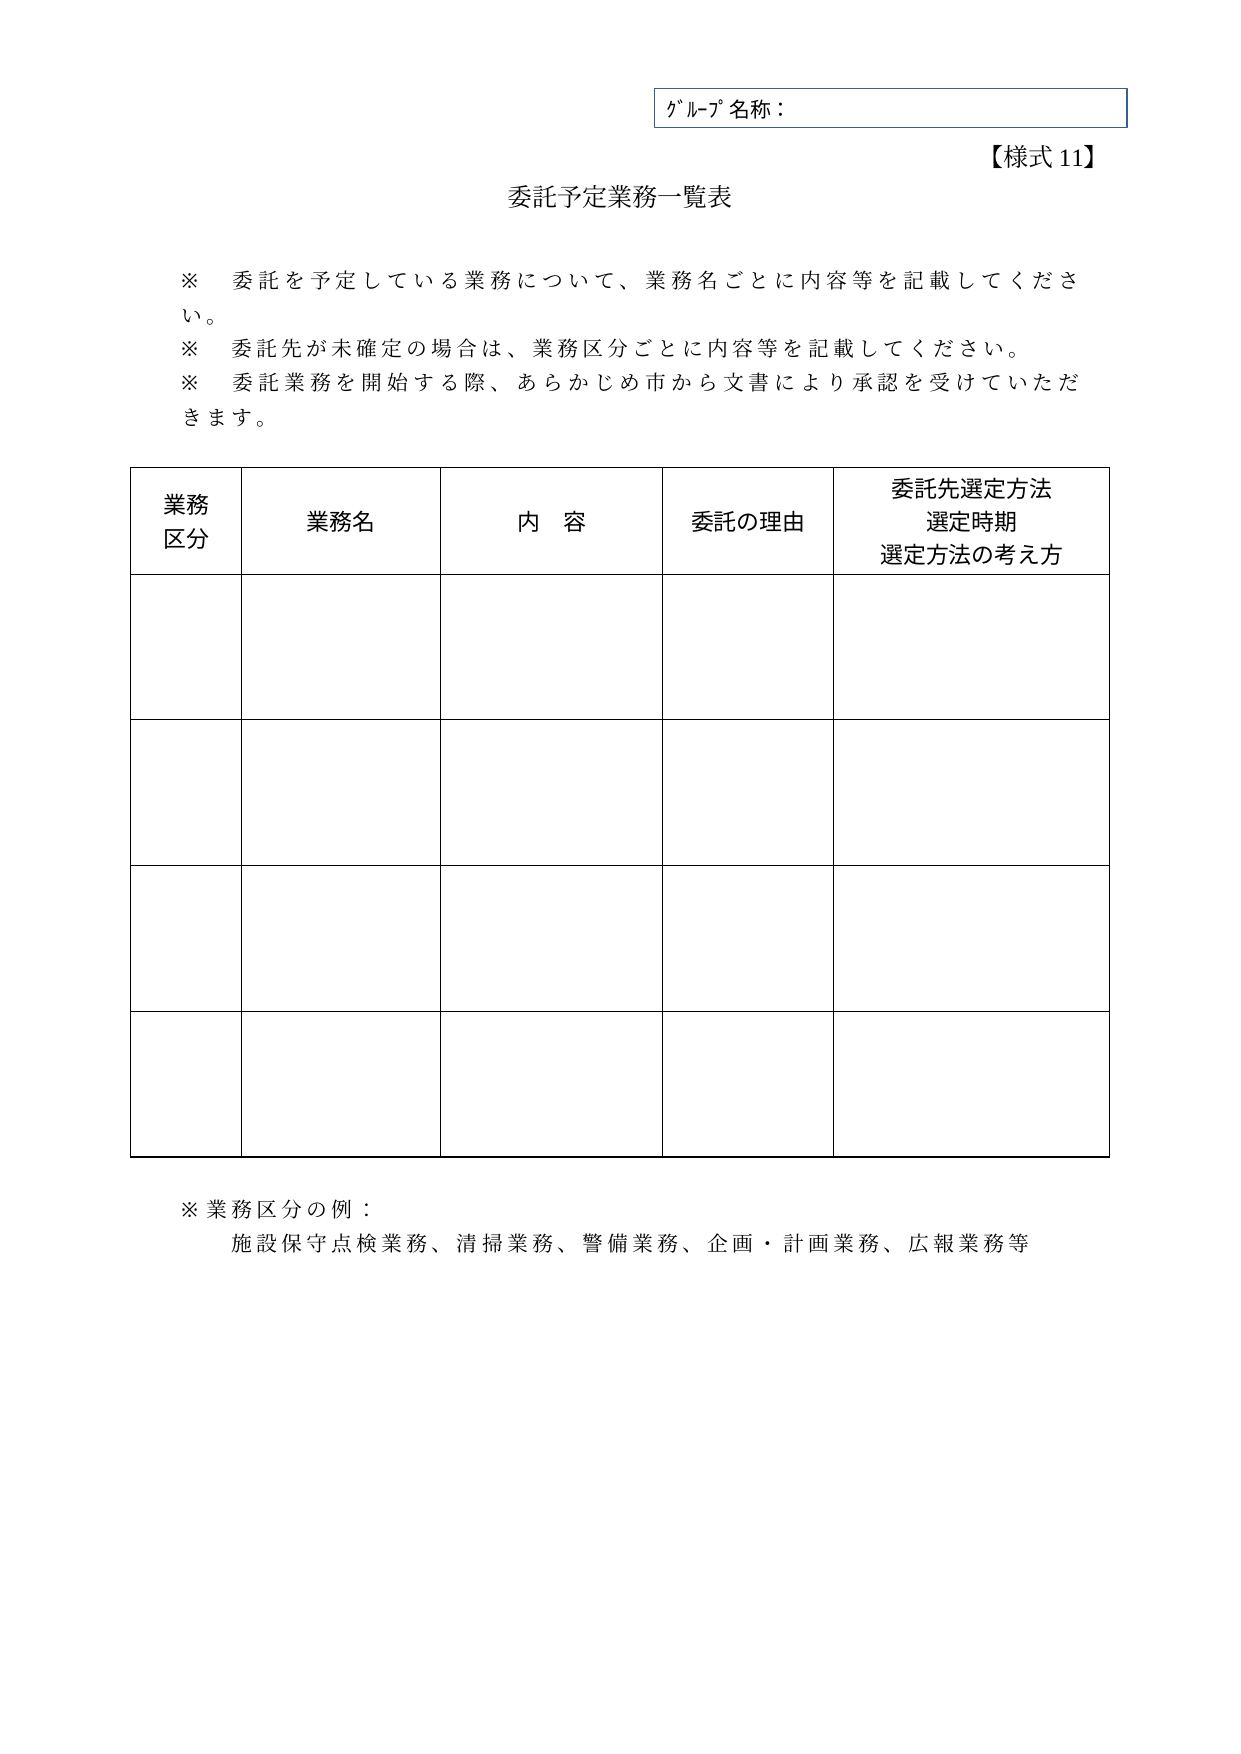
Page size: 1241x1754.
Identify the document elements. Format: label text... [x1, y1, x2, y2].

table_cell [131, 720, 241, 865]
table_cell [242, 1012, 440, 1156]
table_cell [834, 866, 1109, 1011]
text ※ 委託業務を開始する際、あらかじめ市から文書により承認を受けていただきます。 [156, 365, 1084, 433]
table_header 委託先選定方法 選定時期 選定方法の考え方 [834, 468, 1109, 573]
table_cell [242, 866, 440, 1011]
table_cell [441, 575, 662, 719]
table_cell [663, 1012, 833, 1156]
table_cell [131, 575, 241, 719]
table_cell [663, 575, 833, 719]
table_cell [131, 866, 241, 1011]
table_header 内 容 [441, 468, 662, 573]
table_header 委託の理由 [663, 468, 833, 573]
text ※業務区分の例： [156, 1191, 1084, 1225]
table_cell [663, 720, 833, 865]
table_cell [834, 1012, 1109, 1156]
table_cell [242, 720, 440, 865]
table_cell [834, 575, 1109, 719]
table_cell [441, 1012, 662, 1156]
table_cell [834, 720, 1109, 865]
table_cell [663, 866, 833, 1011]
table_cell [441, 866, 662, 1011]
table_cell [441, 720, 662, 865]
table_header 業務 区分 [131, 468, 241, 573]
table_cell [242, 575, 440, 719]
table_cell [131, 1012, 241, 1156]
table_header 業務名 [242, 468, 440, 573]
text ※ 委託を予定している業務について、業務名ごとに内容等を記載してください。 [156, 263, 1084, 331]
text 施設保守点検業務、清掃業務、警備業務、企画・計画業務、広報業務等 [156, 1225, 1084, 1259]
text ※ 委託先が未確定の場合は、業務区分ごとに内容等を記載してください。 [156, 331, 1084, 365]
text 委託予定業務一覧表 [131, 161, 1109, 229]
